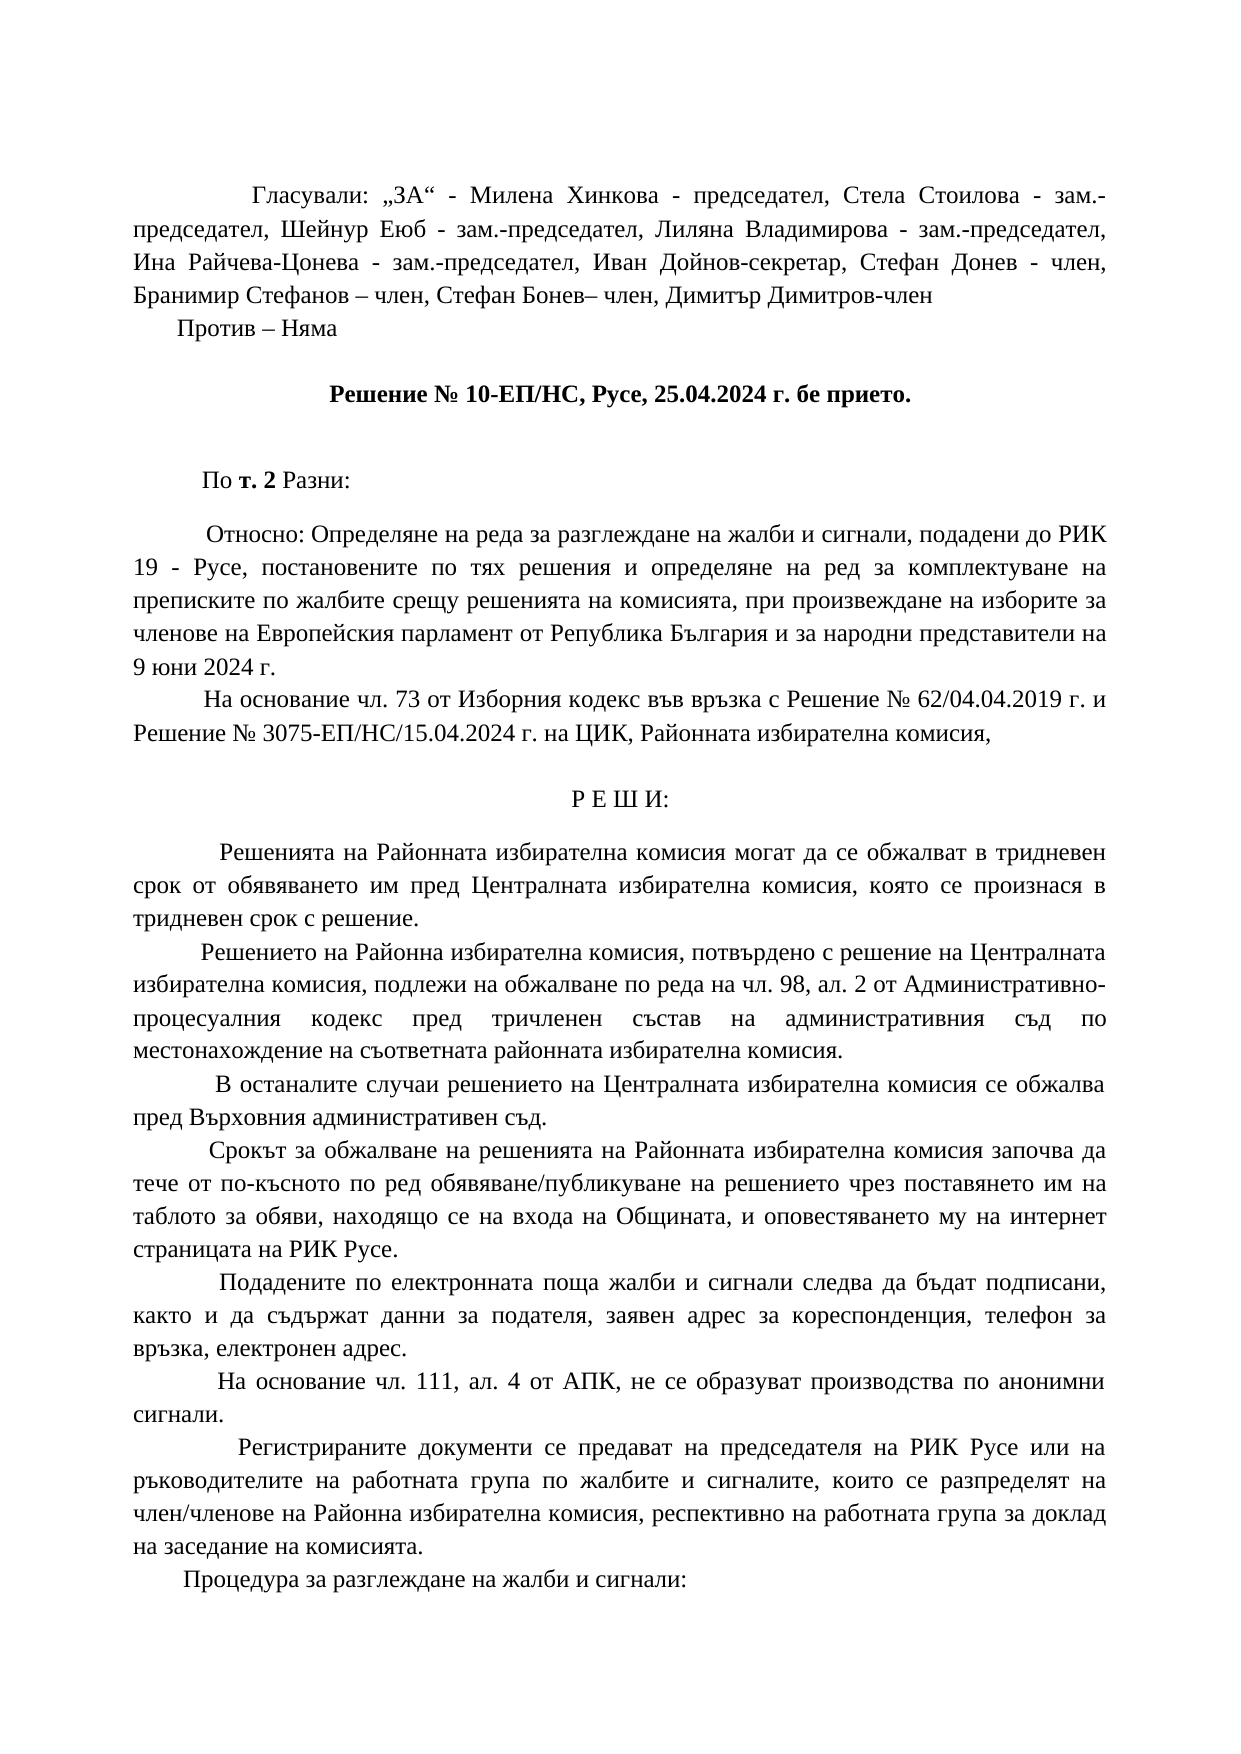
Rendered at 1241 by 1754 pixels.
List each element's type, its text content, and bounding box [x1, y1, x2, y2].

text Против – Няма [133, 313, 1107, 341]
text Решенията на Районната избирателна комисия могат да се обжалват в тридневен срок от обявяването им пред Централната избирателна комисия, която се произнася в тридневен срок с решение. [133, 837, 1107, 932]
text По т. 2 Разни: [133, 466, 1107, 494]
text В останалите случаи решението на Централната избирателна комисия се обжалва пред Върховния административен съд. [133, 1069, 1107, 1130]
text Решение № 10-ЕП/НС, Русе, 25.04.2024 г. бе прието. [133, 379, 1107, 407]
text На основание чл. 111, ал. 4 от АПК, не се образуват производства по анонимни сигнали. [133, 1366, 1107, 1428]
text Срокът за обжалване на решенията на Районната избирателна комисия започва да тече от по-късното по ред обявяване/публикуване на решението чрез поставянето им на таблото за обяви, находящо се на входа на Общината, и оповестяването му на интернет страницата на РИК Русе. [133, 1135, 1107, 1262]
text На основание чл. 73 от Изборния кодекс във връзка с Решение № 62/04.04.2019 г. и Решение № 3075-ЕП/НС/15.04.2024 г. на ЦИК, Районната избирателна комисия, [133, 684, 1107, 746]
text Относно: Определяне на реда за разглеждане на жалби и сигнали, подадени до РИК 19 - Русе, постановените по тях решения и определяне на ред за комплектуване на преписките по жалбите срещу решенията на комисията, при произвеждане на изборите за членове на Европейския парламент от Република България и за народни представители на 9 юни 2024 г. [133, 519, 1107, 680]
text Регистрираните документи се предават на председателя на РИК Русе или на ръководителите на работната група по жалбите и сигналите, които се разпределят на член/членове на Районна избирателна комисия, респективно на работната група за доклад на заседание на комисията. [133, 1432, 1107, 1560]
text Гласували: „ЗА“ - Милена Хинкова - председател, Стела Стоилова - зам.-председател, Шейнур Еюб - зам.-председател, Лиляна Владимирова - зам.-председател, Ина Райчева-Цонева - зам.-председател, Иван Дойнов-секретар, Стефан Донев - член, Бранимир Стефанов – член, Стефан Бонев– член, Димитър Димитров-член [133, 181, 1107, 308]
text Решението на Районна избирателна комисия, потвърдено с решение на Централната избирателна комисия, подлежи на обжалване по реда на чл. 98, ал. 2 от Административно-процесуалния кодекс пред тричленен състав на административния съд по местонахождение на съответната районната избирателна комисия. [133, 937, 1107, 1064]
text Процедура за разглеждане на жалби и сигнали: [133, 1564, 1107, 1593]
text Р Е Ш И: [133, 784, 1107, 812]
text Подадените по електронната поща жалби и сигнали следва да бъдат подписани, както и да съдържат данни за подателя, заявен адрес за кореспонденция, телефон за връзка, електронен адрес. [133, 1267, 1107, 1362]
